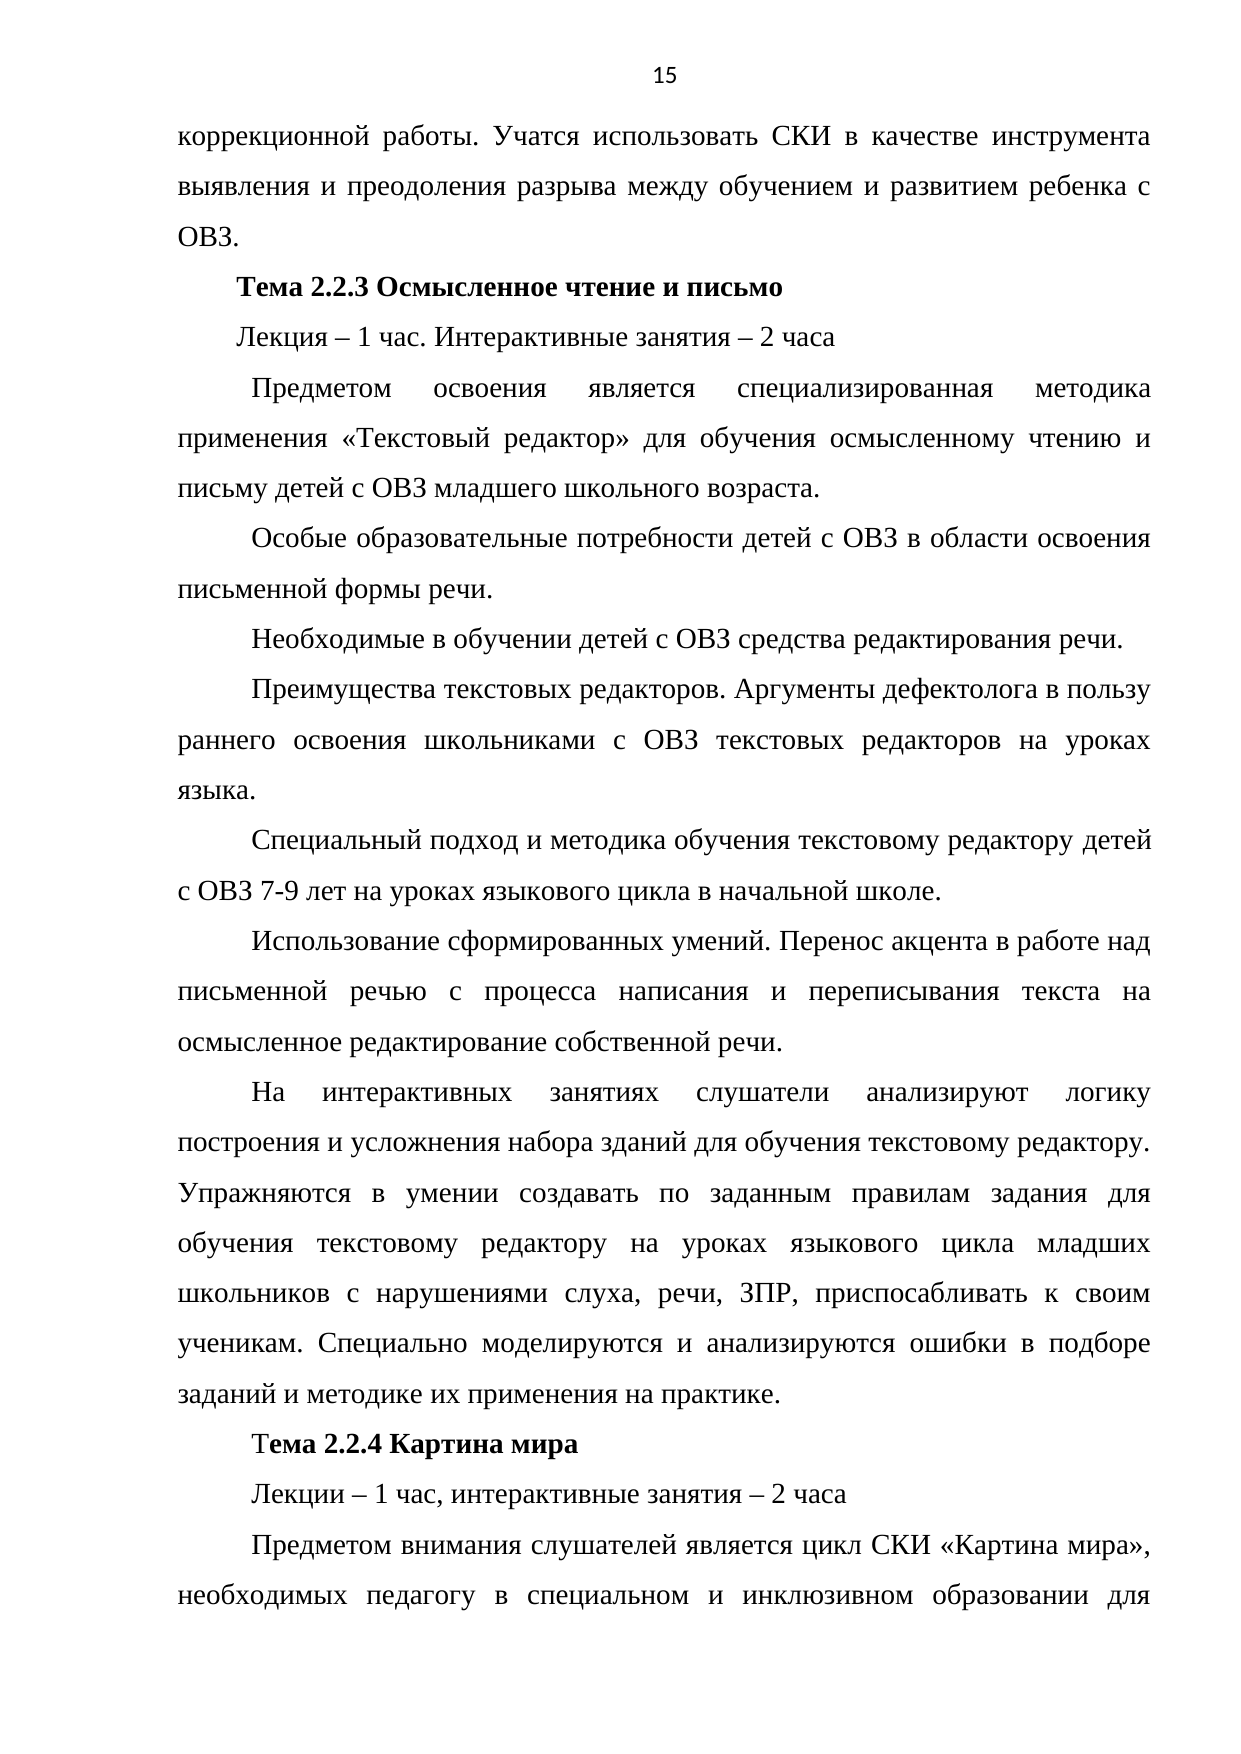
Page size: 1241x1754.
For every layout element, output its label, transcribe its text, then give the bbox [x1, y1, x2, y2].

text Лекции – 1 час, интерактивные занятия – 2 часа [177, 1477, 1152, 1510]
text Предметом освоения является специализированная методика применения «Текстовый редактор» для обучения осмысленному чтению и письму детей с ОВЗ младшего школьного возраста. [177, 370, 1152, 504]
text Тема 2.2.4 Картина мира [177, 1426, 1152, 1460]
text Специальный подход и методика обучения текстовому редактору детей с ОВЗ 7-9 лет на уроках языкового цикла в начальной школе. [177, 822, 1152, 906]
text Особые образовательные потребности детей с ОВЗ в области освоения письменной формы речи. [177, 521, 1152, 604]
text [177, 1527, 1152, 1611]
text Лекция – 1 час. Интерактивные занятия – 2 часа [177, 319, 1152, 353]
text Преимущества текстовых редакторов. Аргументы дефектолога в пользу раннего освоения школьниками с ОВЗ текстовых редакторов на уроках языка. [177, 672, 1152, 806]
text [177, 118, 1152, 252]
text Необходимые в обучении детей с ОВЗ средства редактирования речи. [177, 621, 1152, 655]
text Использование сформированных умений. Перенос акцента в работе над письменной речью с процесса написания и переписывания текста на осмысленное редактирование собственной речи. [177, 923, 1152, 1057]
text На интерактивных занятиях слушатели анализируют логику построения и усложнения набора зданий для обучения текстовому редактору. Упражняются в умении создавать по заданным правилам задания для обучения текстовому редактору на уроках языкового цикла младших школьников с нарушениями слуха, речи, ЗПР, приспосабливать к своим ученикам. Специально моделируются и анализируются ошибки в подборе заданий и методике их применения на практике. [177, 1074, 1152, 1409]
text Тема 2.2.3 Осмысленное чтение и письмо [177, 269, 1152, 303]
